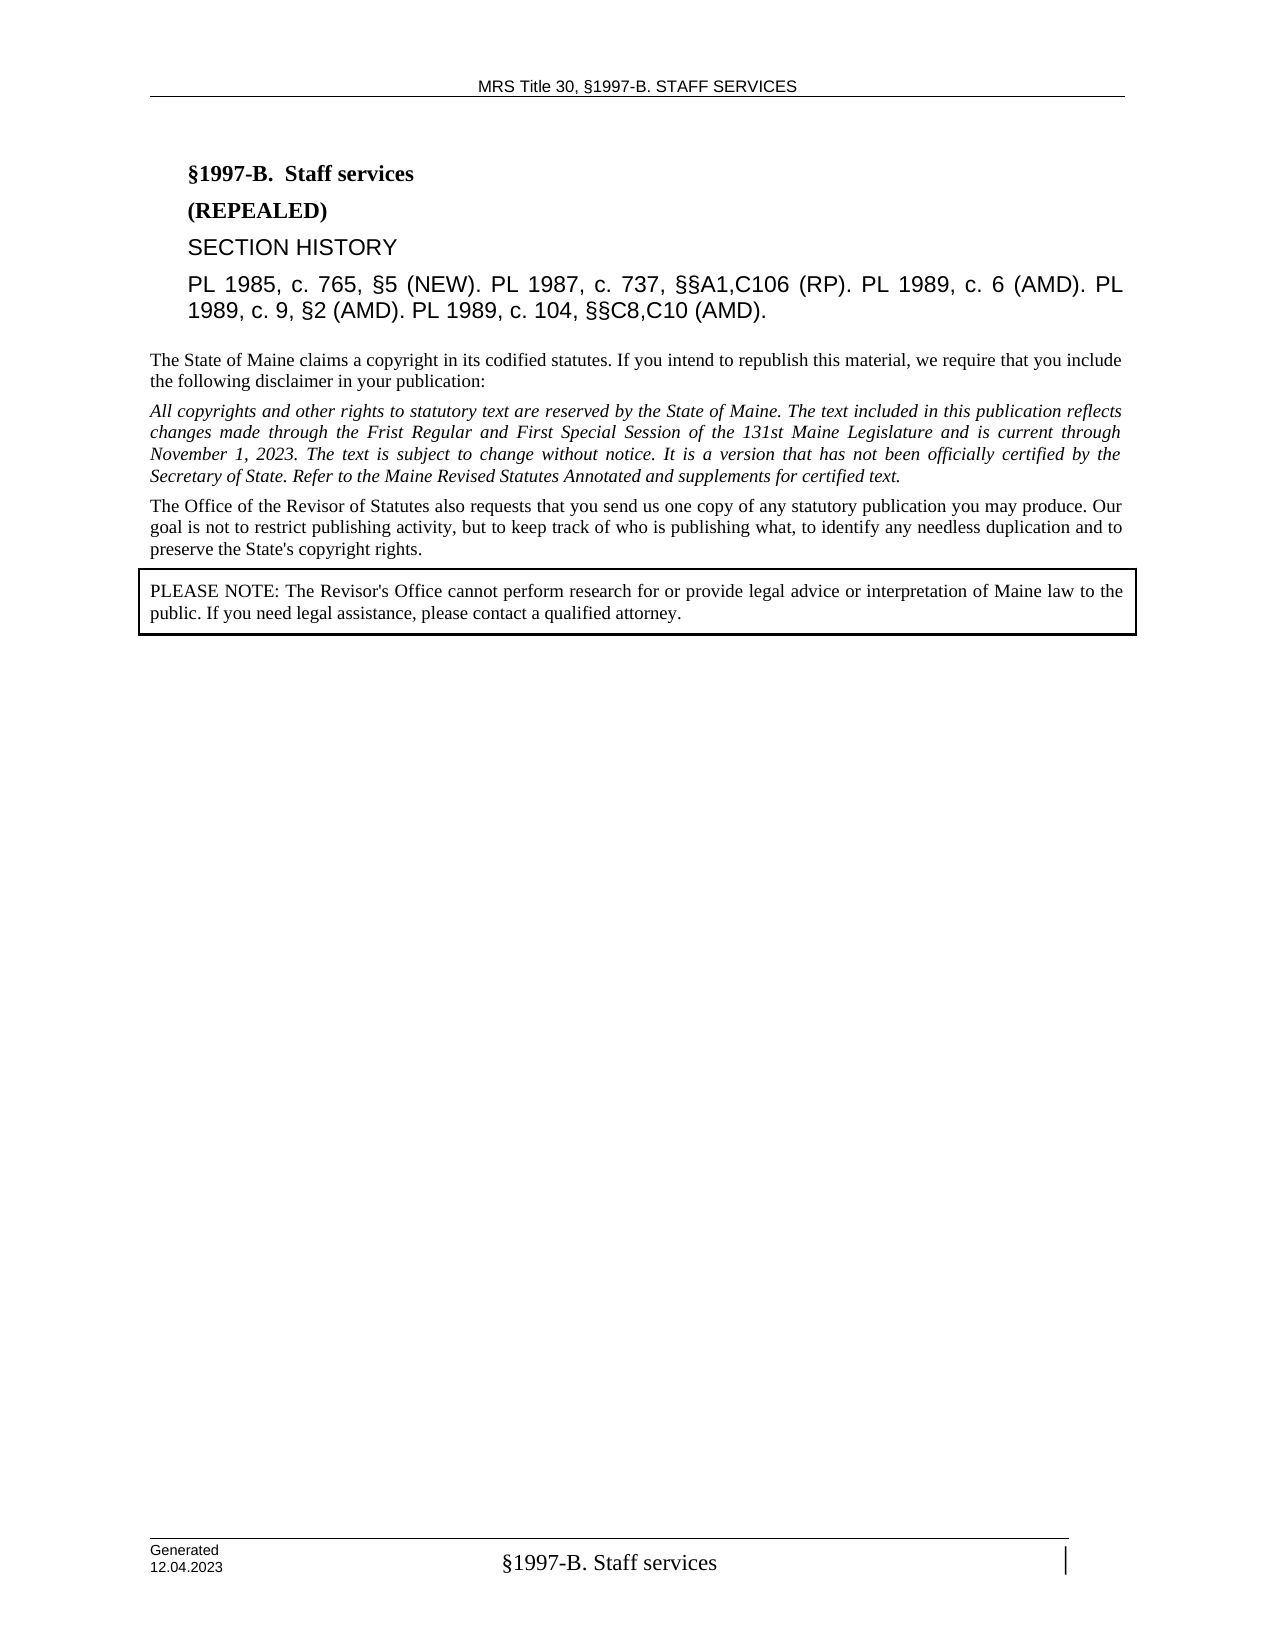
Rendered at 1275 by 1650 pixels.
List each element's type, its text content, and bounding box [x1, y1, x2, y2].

text §1997-B. Staff services [187, 160, 1125, 187]
text The State of Maine claims a copyright in its codified statutes. If you intend to republish this material, we require that you include the following disclaimer in your publication: [150, 348, 1125, 392]
text (REPEALED) [187, 197, 1125, 223]
text The Office of the Revisor of Statutes also requests that you send us one copy of any statutory publication you may produce. Our goal is not to restrict publishing activity, but to keep track of who is publishing what, to identify any needless duplication and to preserve the State's copyright rights. [150, 494, 1125, 559]
text PLEASE NOTE: The Revisor's Office cannot perform research for or provide legal advice or interpretation of Maine law to the public. If you need legal assistance, please contact a qualified attorney. [140, 570, 1135, 633]
text SECTION HISTORY [187, 234, 1125, 260]
text All copyrights and other rights to statutory text are reserved by the State of Maine. The text included in this publication reflects changes made through the Frist Regular and First Special Session of the 131st Maine Legislature and is current through November 1, 2023 . The text is subject to change without notice. It is a version that has not been officially certified by the Secretary of State. Refer to the Maine Revised Statutes Annotated and supplements for certified text. [150, 400, 1125, 486]
text PL 1985, c. 765, §5 (NEW). PL 1987, c. 737, §§A1,C106 (RP). PL 1989, c. 6 (AMD). PL 1989, c. 9, §2 (AMD). PL 1989, c. 104, §§C8,C10 (AMD). [187, 271, 1125, 323]
